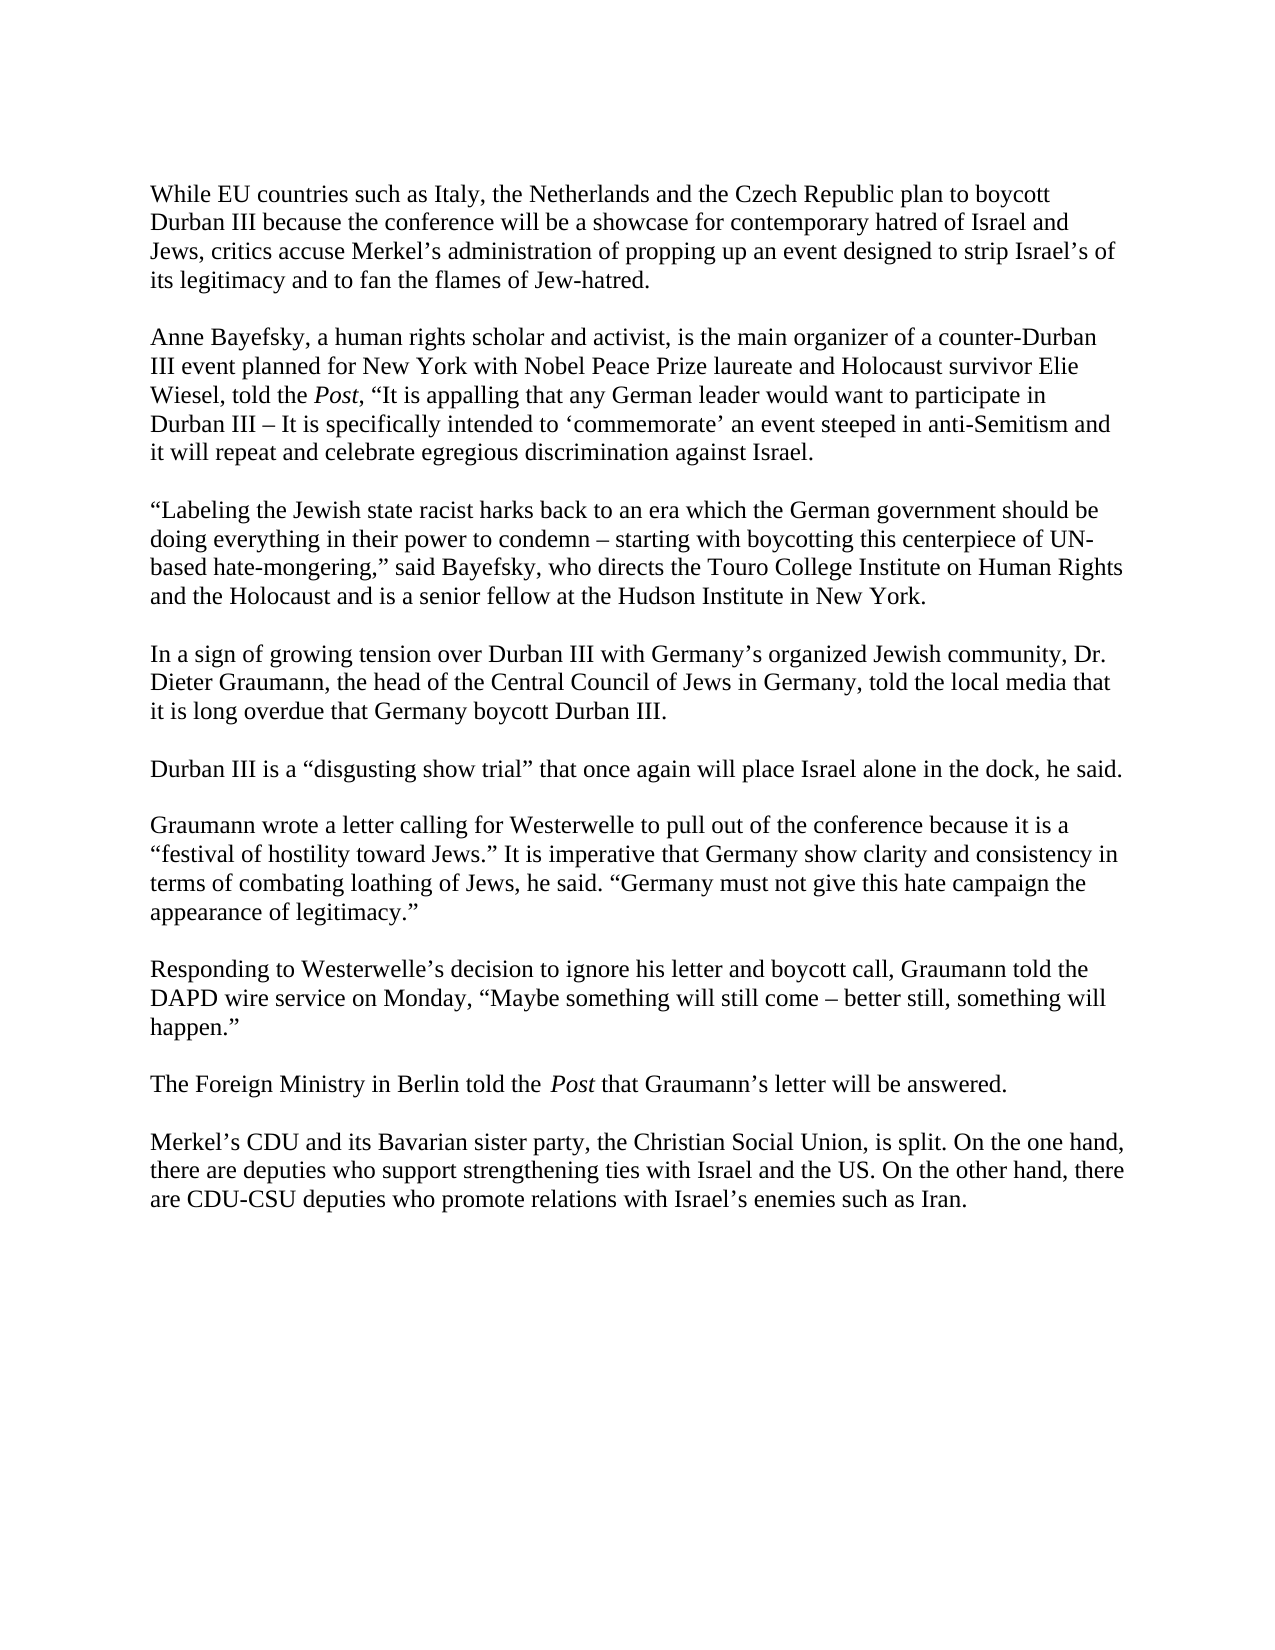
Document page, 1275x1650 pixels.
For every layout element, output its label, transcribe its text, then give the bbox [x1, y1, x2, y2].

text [150, 150, 1125, 811]
text Graumann wrote a letter calling for Westerwelle to pull out of the conference because it is a “festival of hostility toward Jews.” It is imperative that Germany show clarity and consistency in terms of combating loathing of Jews, he said. “Germany must not give this hate campaign the appearance of legitimacy.” Responding to Westerwelle’s decision to ignore his letter and boycott call, Graumann told the DAPD wire service on Monday, “Maybe something will still come – better still, something will happen.” The Foreign Ministry in Berlin told the Post that Graumann’s letter will be answered. Merkel’s CDU and its Bavarian sister party, the Christian Social Union, is split. On the one hand, there are deputies who support strengthening ties with Israel and the US. On the other hand, there are CDU-CSU deputies who promote relations with Israel’s enemies such as Iran. [150, 811, 1125, 1213]
